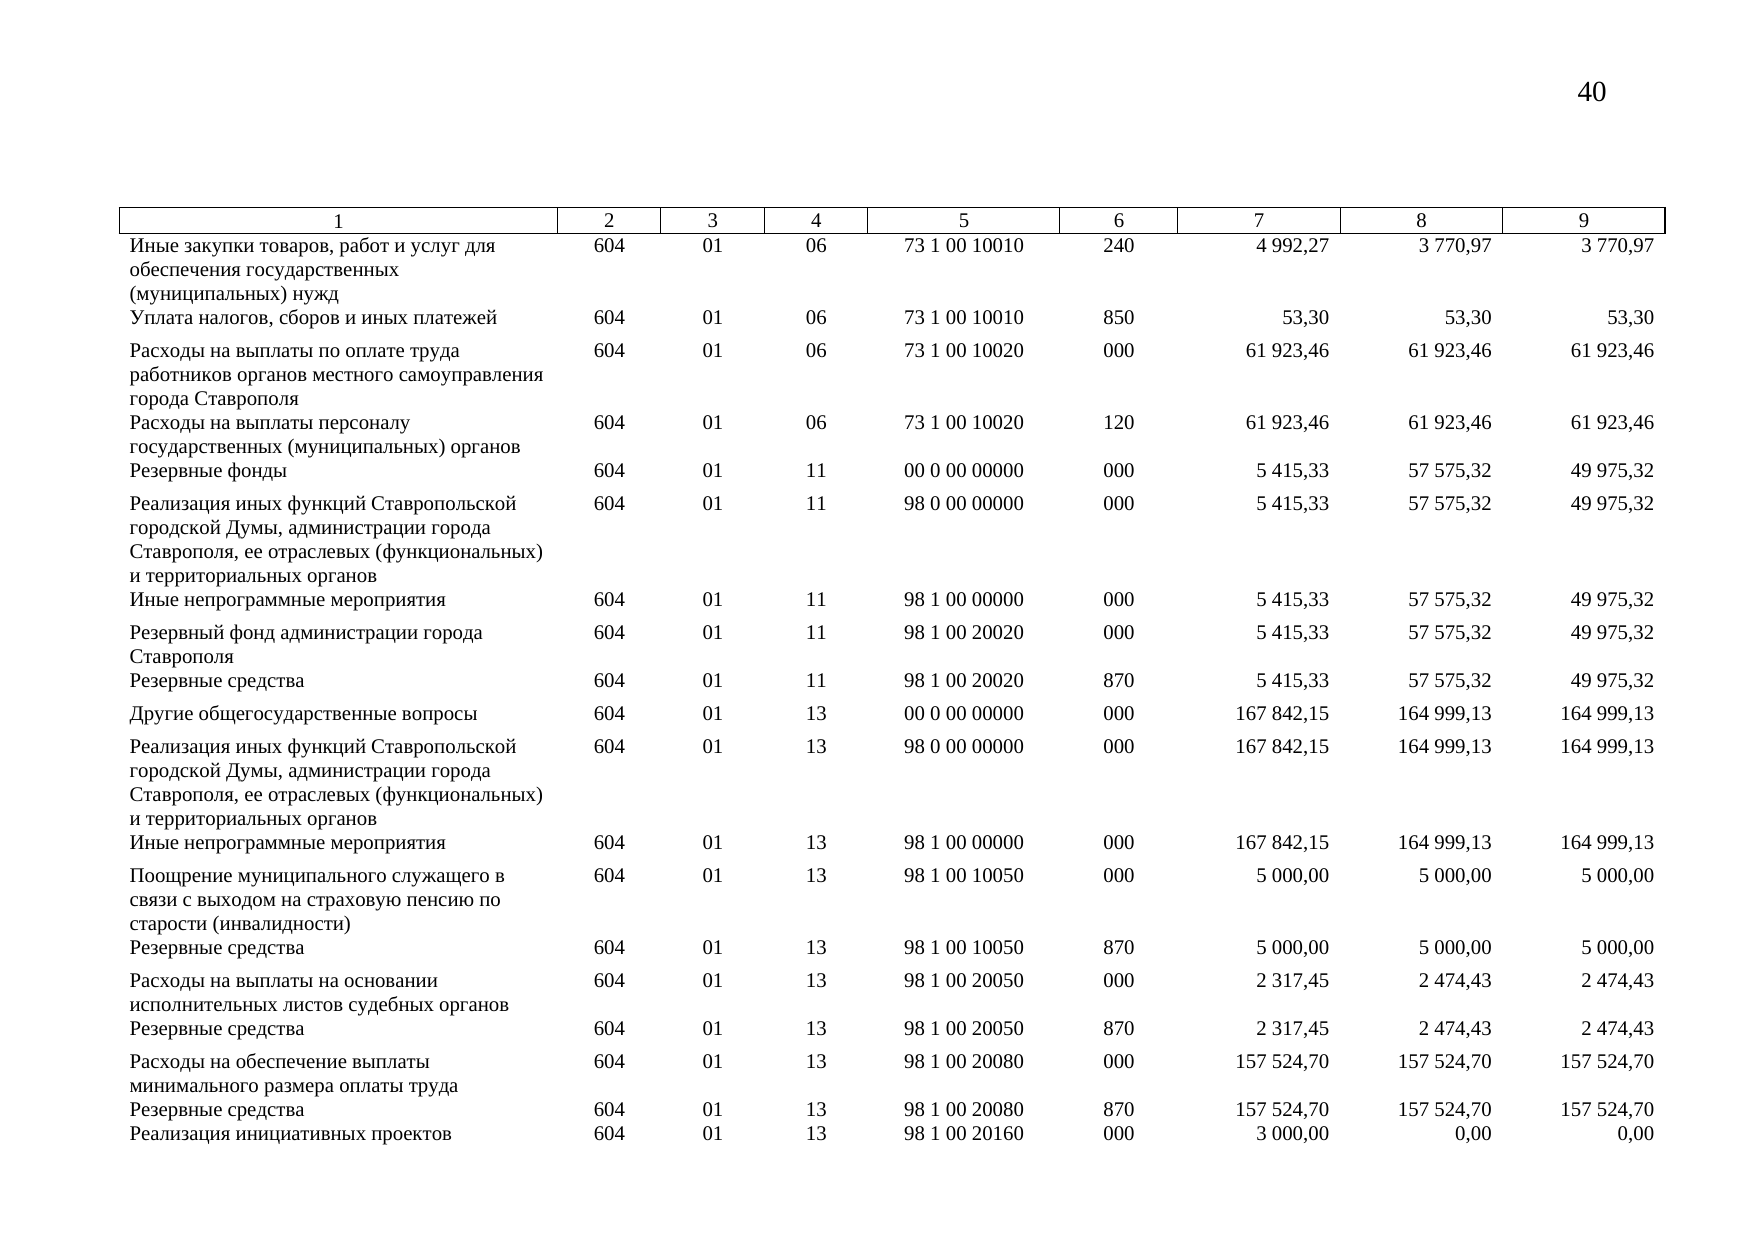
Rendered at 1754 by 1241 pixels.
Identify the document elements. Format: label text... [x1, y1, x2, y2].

table_header 8 [1341, 208, 1502, 233]
table_header 2 [558, 208, 660, 233]
table_header 7 [1178, 208, 1340, 233]
table_header 3 [661, 208, 764, 233]
table_header 1 [120, 208, 557, 233]
table_header 9 [1503, 208, 1664, 233]
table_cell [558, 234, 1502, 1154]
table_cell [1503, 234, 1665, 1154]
table_header 4 [765, 208, 867, 233]
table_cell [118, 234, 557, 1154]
table_header 5 [868, 208, 1059, 233]
table_header 6 [1060, 208, 1177, 233]
